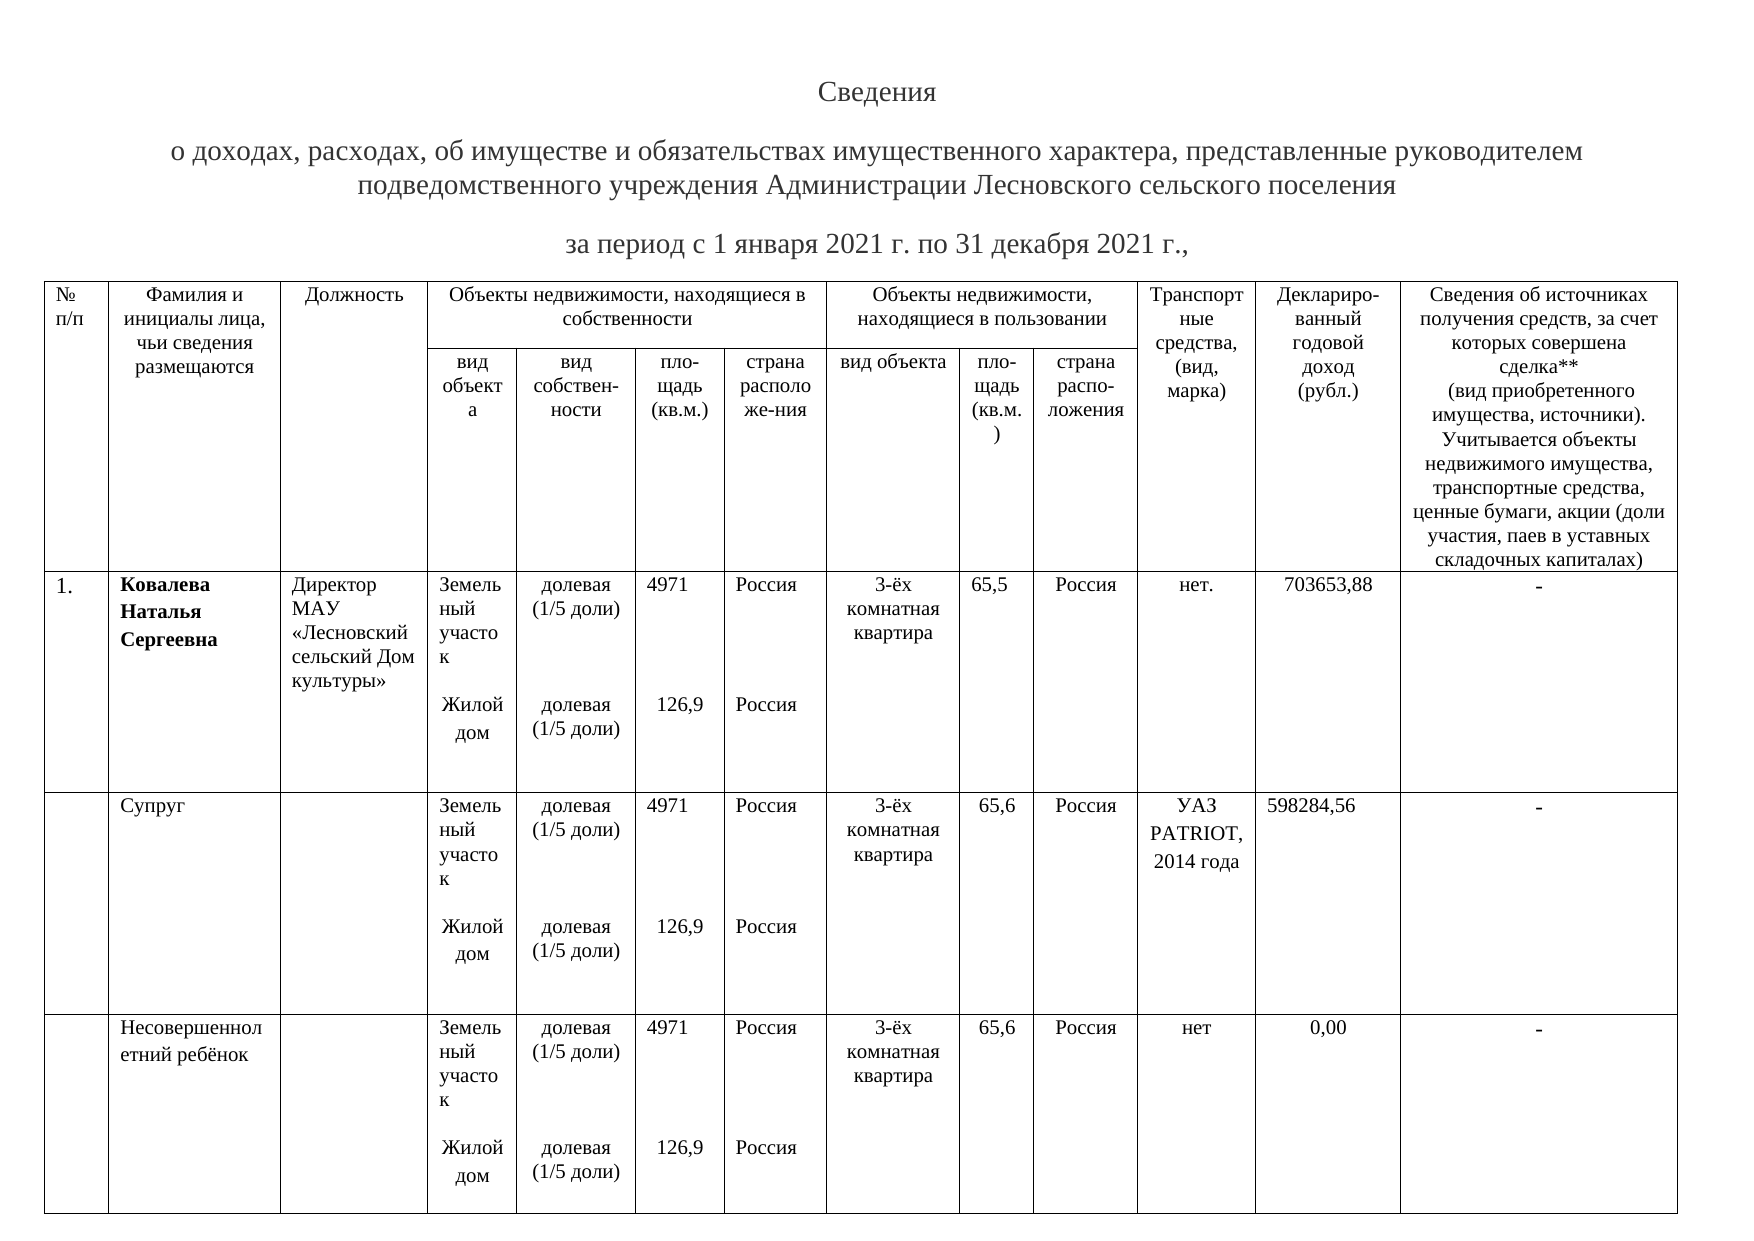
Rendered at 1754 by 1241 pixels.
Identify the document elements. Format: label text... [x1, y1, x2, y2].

table_cell Россия Россия [725, 1015, 826, 1213]
table_cell вид объекта [827, 349, 959, 571]
table_header Должность [281, 282, 427, 571]
table_cell страна расположе-ния [725, 349, 826, 571]
table_cell - [1401, 572, 1677, 792]
table_cell 3-ёх комнатная квартира [827, 572, 959, 792]
table_cell - [1401, 1015, 1677, 1213]
table_cell Земельный участок Жилой дом [428, 572, 516, 792]
table_cell вид собствен-ности [517, 349, 635, 571]
table_header Объекты недвижимости, находящиеся в собственности [428, 282, 826, 348]
table_header Объекты недвижимости, находящиеся в пользовании [827, 282, 1137, 348]
table_cell 703653,88 [1256, 572, 1400, 792]
table_cell [281, 793, 427, 1014]
table_cell 4971 126,9 [636, 793, 724, 1014]
table_cell [45, 1015, 108, 1213]
table_cell Директор МАУ «Лесновский сельский Дом культуры» [281, 572, 427, 792]
table_header Деклариро-ванный годовой доход (рубл.) [1256, 282, 1400, 571]
table_cell Россия [1034, 572, 1137, 792]
table_cell Россия [1034, 793, 1137, 1014]
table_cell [109, 1015, 280, 1213]
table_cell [517, 1015, 635, 1213]
table_cell пло-щадь (кв.м.) [636, 349, 724, 571]
table_cell 0,00 [1256, 1015, 1400, 1213]
table_cell Россия Россия [725, 572, 826, 792]
table_cell Ковалева Наталья Сергеевна [109, 572, 280, 792]
table_header Транспортные средства, (вид, марка) [1138, 282, 1255, 571]
table_cell Супруг [109, 793, 280, 1014]
table_cell 3-ёх комнатная квартира [827, 793, 959, 1014]
table_cell 1. [45, 572, 108, 792]
table_header Фамилия и инициалы лица, чьи сведения размещаются [109, 282, 280, 571]
table_cell нет. [1138, 572, 1255, 792]
table_cell - [1401, 793, 1677, 1014]
table_cell пло-щадь (кв.м.) [960, 349, 1033, 571]
text о доходах, расходах, об имуществе и обязательствах имущественного характера, представленные руководителем подведомственного учреждения Администрации Лесновского сельского поселения [118, 133, 1636, 200]
table_cell [281, 1015, 427, 1213]
table_header Сведения об источниках получения средств, за счет которых совершена сделка** (вид приобретенного имущества, источники). Учитывается объекты недвижимого имущества, транспортные средства, ценные бумаги, акции (доли участия, паев в уставных складочных капиталах) [1401, 282, 1677, 571]
table_cell [45, 793, 108, 1014]
table_cell нет [1138, 1015, 1255, 1213]
table_cell 65,6 [960, 793, 1033, 1014]
table_cell вид объекта [428, 349, 516, 571]
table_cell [827, 1015, 959, 1213]
table_cell 65,6 [960, 1015, 1033, 1213]
table_cell 65,5 [960, 572, 1033, 792]
table_cell 4971 126,9 [636, 572, 724, 792]
text Сведения [118, 74, 1636, 107]
table_cell Россия [1034, 1015, 1137, 1213]
table_cell страна распо-ложения [1034, 349, 1137, 571]
text за период с 1 января 2021 г. по 31 декабря 2021 г., [118, 227, 1636, 260]
table_cell УАЗ PATRIOT, 2014 года [1138, 793, 1255, 1014]
table_cell долевая (1/5 доли) долевая (1/5 доли) [517, 572, 635, 792]
table_header № п/п [45, 282, 108, 571]
table_cell долевая (1/5 доли) долевая (1/5 доли) [517, 793, 635, 1014]
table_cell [428, 1015, 516, 1213]
table_cell Земельный участок Жилой дом [428, 793, 516, 1014]
table_cell 4971 126,9 [636, 1015, 724, 1213]
table_cell 598284,56 [1256, 793, 1400, 1014]
table_cell Россия Россия [725, 793, 826, 1014]
